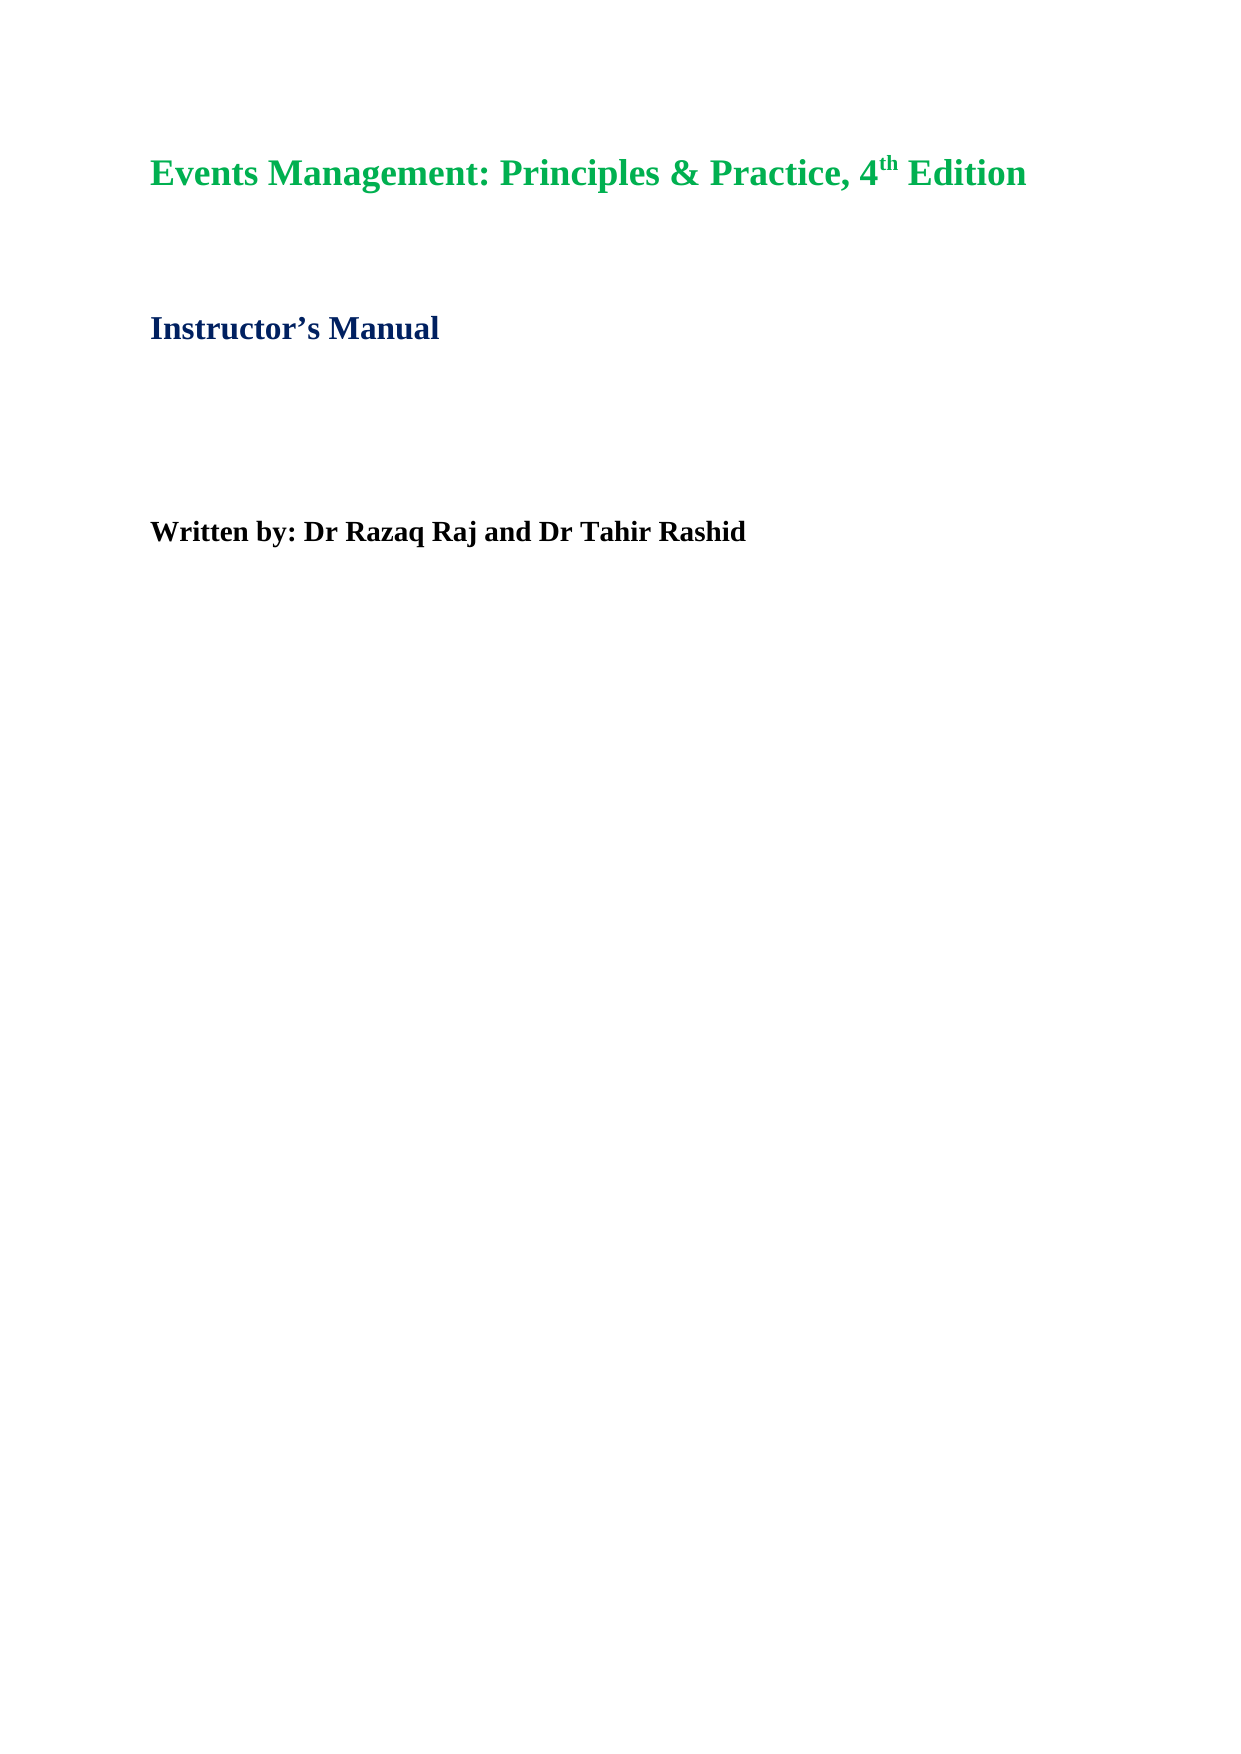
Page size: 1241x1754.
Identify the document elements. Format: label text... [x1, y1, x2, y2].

text Written by: Dr Razaq Raj and Dr Tahir Rashid [150, 514, 1090, 548]
text Instructor’s Manual [150, 308, 1090, 346]
text Events Management: Principles & Practice, 4th Edition [150, 150, 1090, 193]
